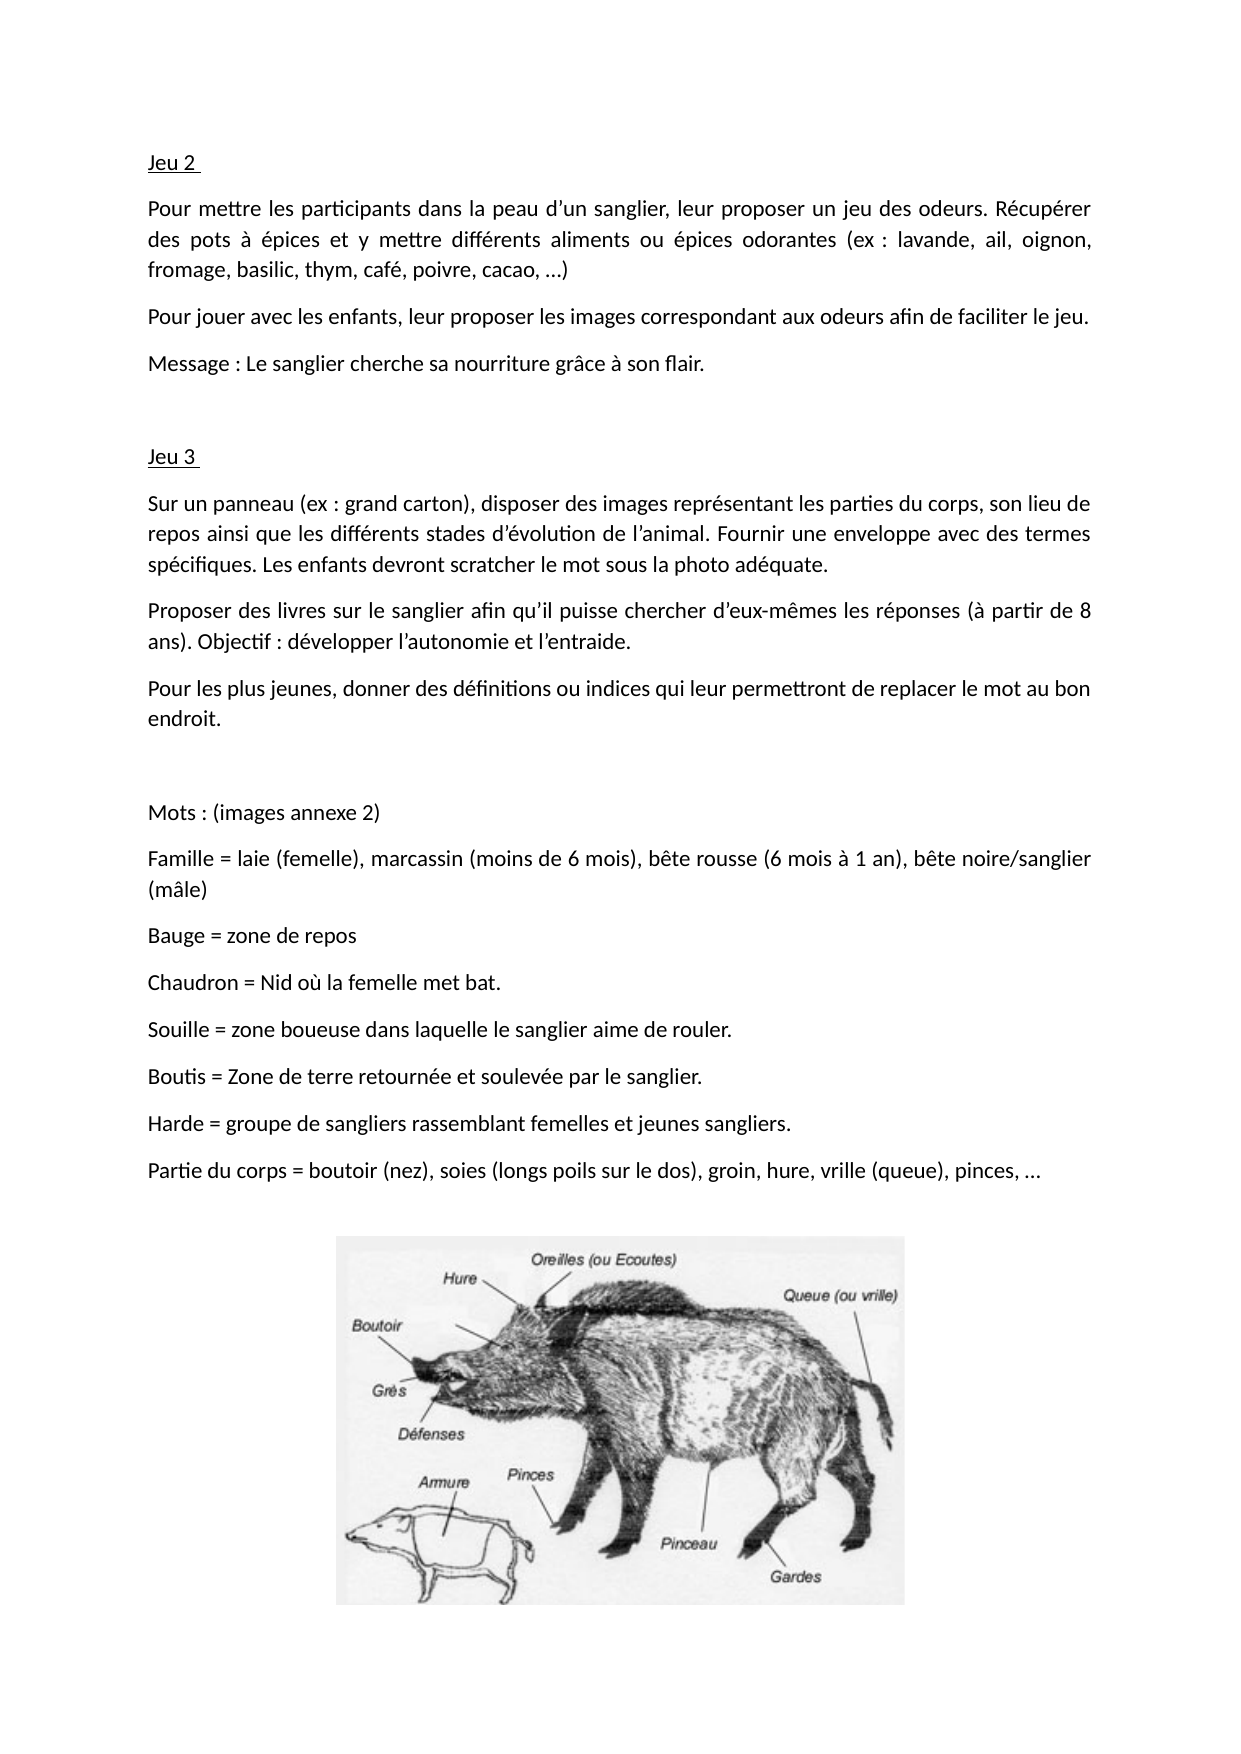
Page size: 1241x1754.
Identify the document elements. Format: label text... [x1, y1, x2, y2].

text Mots : (images annexe 2) [148, 798, 1093, 826]
text Chaudron = Nid où la femelle met bat. [148, 968, 1093, 996]
text Souille = zone boueuse dans laquelle le sanglier aime de rouler. [148, 1015, 1093, 1043]
text Message : Le sanglier cherche sa nourriture grâce à son flair. [148, 349, 1093, 377]
text Boutis = Zone de terre retournée et soulevée par le sanglier. [148, 1062, 1093, 1090]
text Proposer des livres sur le sanglier afin qu’il puisse chercher d’eux-mêmes les réponses (à partir de 8 ans). Objectif : développer l’autonomie et l’entraide. [148, 597, 1093, 655]
text Jeu 2 [148, 148, 1093, 176]
text Pour les plus jeunes, donner des définitions ou indices qui leur permettront de replacer le mot au bon endroit. [148, 674, 1093, 732]
text Bauge = zone de repos [148, 922, 1093, 949]
text Pour jouer avec les enfants, leur proposer les images correspondant aux odeurs afin de faciliter le jeu. [148, 302, 1093, 330]
text Harde = groupe de sangliers rassemblant femelles et jeunes sangliers. [148, 1109, 1093, 1137]
text Famille = laie (femelle), marcassin (moins de 6 mois), bête rousse (6 mois à 1 an), bête noire/sanglier (mâle) [148, 844, 1093, 903]
text Partie du corps = boutoir (nez), soies (longs poils sur le dos), groin, hure, vrille (queue), pinces, … [148, 1156, 1093, 1184]
text Sur un panneau (ex : grand carton), disposer des images représentant les parties du corps, son lieu de repos ainsi que les différents stades d’évolution de l’animal. Fournir une enveloppe avec des termes spécifiques. Les enfants devront scratcher le mot sous la photo adéquate. [148, 489, 1093, 578]
text Pour mettre les participants dans la peau d’un sanglier, leur proposer un jeu des odeurs. Récupérer des pots à épices et y mettre différents aliments ou épices odorantes (ex : lavande, ail, oignon, fromage, basilic, thym, café, poivre, cacao, …) [148, 194, 1093, 283]
text Jeu 3 [148, 442, 1093, 470]
picture [332, 1236, 905, 1602]
